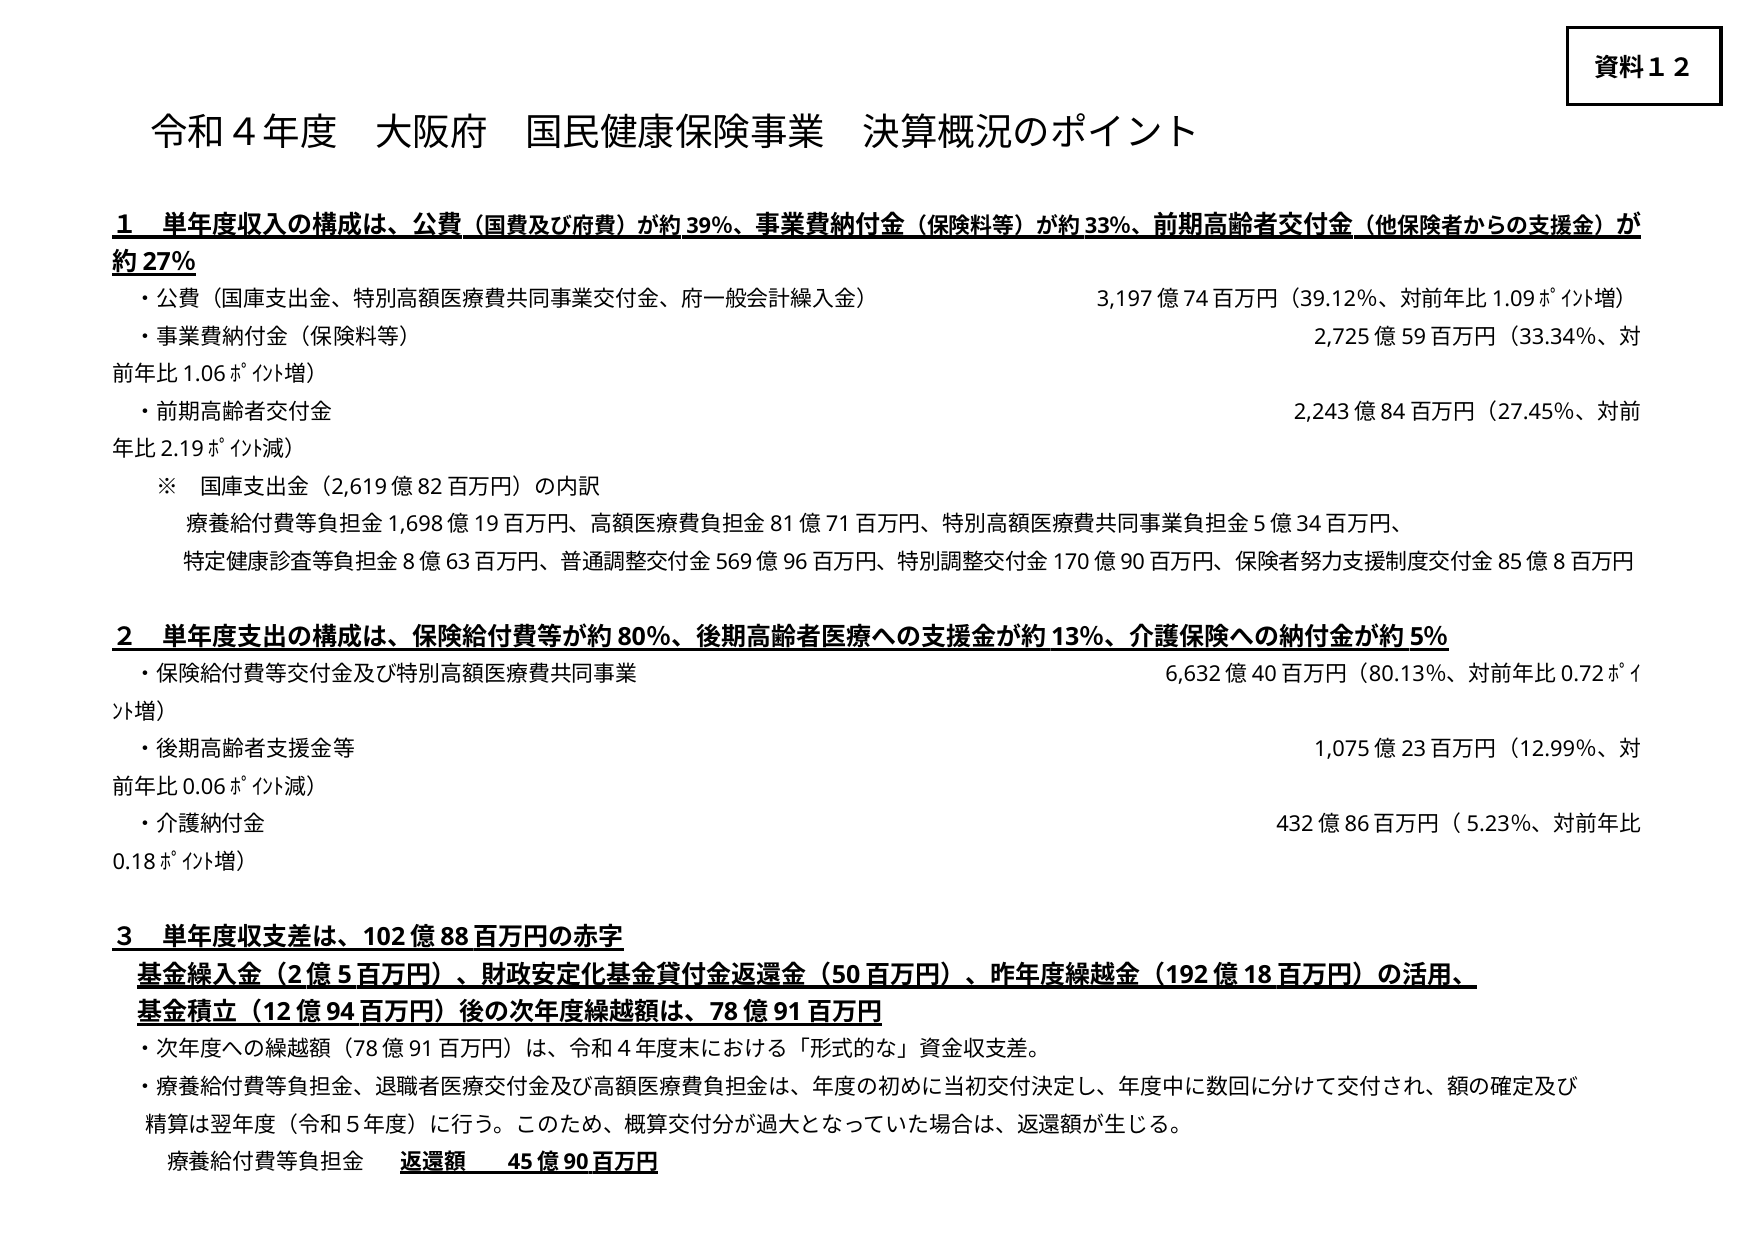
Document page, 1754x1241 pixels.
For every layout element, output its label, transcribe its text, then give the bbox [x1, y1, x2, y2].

text ・次年度への繰越額（78億91百万円）は、令和４年度末における「形式的な」資金収支差。 [112, 1029, 1642, 1066]
text ・事業費納付金（保険料等） 2,725億59百万円（33.34％、対前年比1.06ﾎﾟｲﾝﾄ増） [112, 316, 1642, 391]
text ・介護納付金 432億86百万円（ 5.23％、対前年比0.18ﾎﾟｲﾝﾄ増） [112, 804, 1642, 879]
text ３ 単年度収支差は、102億88百万円の赤字 [112, 916, 1642, 954]
text 基金積立（12億94百万円）後の次年度繰越額は、78億91百万円 [112, 991, 1642, 1029]
text ※ 国庫支出金（2,619億82百万円）の内訳 [112, 466, 1642, 504]
text ・前期高齢者交付金 2,243億84百万円（27.45％、対前年比2.19ﾎﾟｲﾝﾄ減） [112, 391, 1642, 466]
text 特定健康診査等負担金8億63百万円、普通調整交付金569億96百万円、特別調整交付金 170億90百万円、保険者努力支援制度交付金85億8百万円 [112, 541, 1642, 579]
text 基金繰入金（2億 5百万円）、財政安定化基金貸付金返還金（50百万円）、昨年度繰越金（192億18百万円）の活用、 [112, 954, 1642, 991]
text ２ 単年度支出の構成は、保険給付費等が約80％、後期高齢者医療への支援金が約13％、介護保険への納付金が約5％ [112, 616, 1642, 654]
text ・公費（国庫支出金、特別高額医療費共同事業交付金、府一般会計繰入金） 3,197億74百万円（39.12％、対前年比1.09ﾎﾟｲﾝﾄ増） [112, 279, 1642, 316]
text １ 単年度収入の構成は、公費（国費及び府費）が約39％、事業費納付金（保険料等）が約33％、前期高齢者交付金（他保険者からの支援金）が約27％ [112, 204, 1642, 279]
text 療養給付費等負担金 返還額 45億90百万円 [112, 1141, 1662, 1179]
text 精算は翌年度（令和５年度）に行う。このため、概算交付分が過大となっていた場合は、返還額が生じる。 [112, 1104, 1642, 1141]
text ・後期高齢者支援金等 1,075億23百万円（12.99％、対前年比0.06ﾎﾟｲﾝﾄ減） [112, 729, 1642, 804]
text 療養給付費等負担金1,698億19百万円、高額医療費負担金81億71百万円、特別高額医療費共同事業負担金5億34百万円、 [112, 504, 1642, 541]
text ・療養給付費等負担金、退職者医療交付金及び高額医療費負担金は、年度の初めに当初交付決定し、年度中に数回に分けて交付され、額の確定及び [134, 1066, 1642, 1104]
text ・保険給付費等交付金及び特別高額医療費共同事業 6,632億40百万円（80.13％、対前年比0.72ﾎﾟｲﾝﾄ増） [112, 654, 1642, 729]
text 令和４年度 大阪府 国民健康保険事業 決算概況のポイント [112, 91, 1642, 166]
